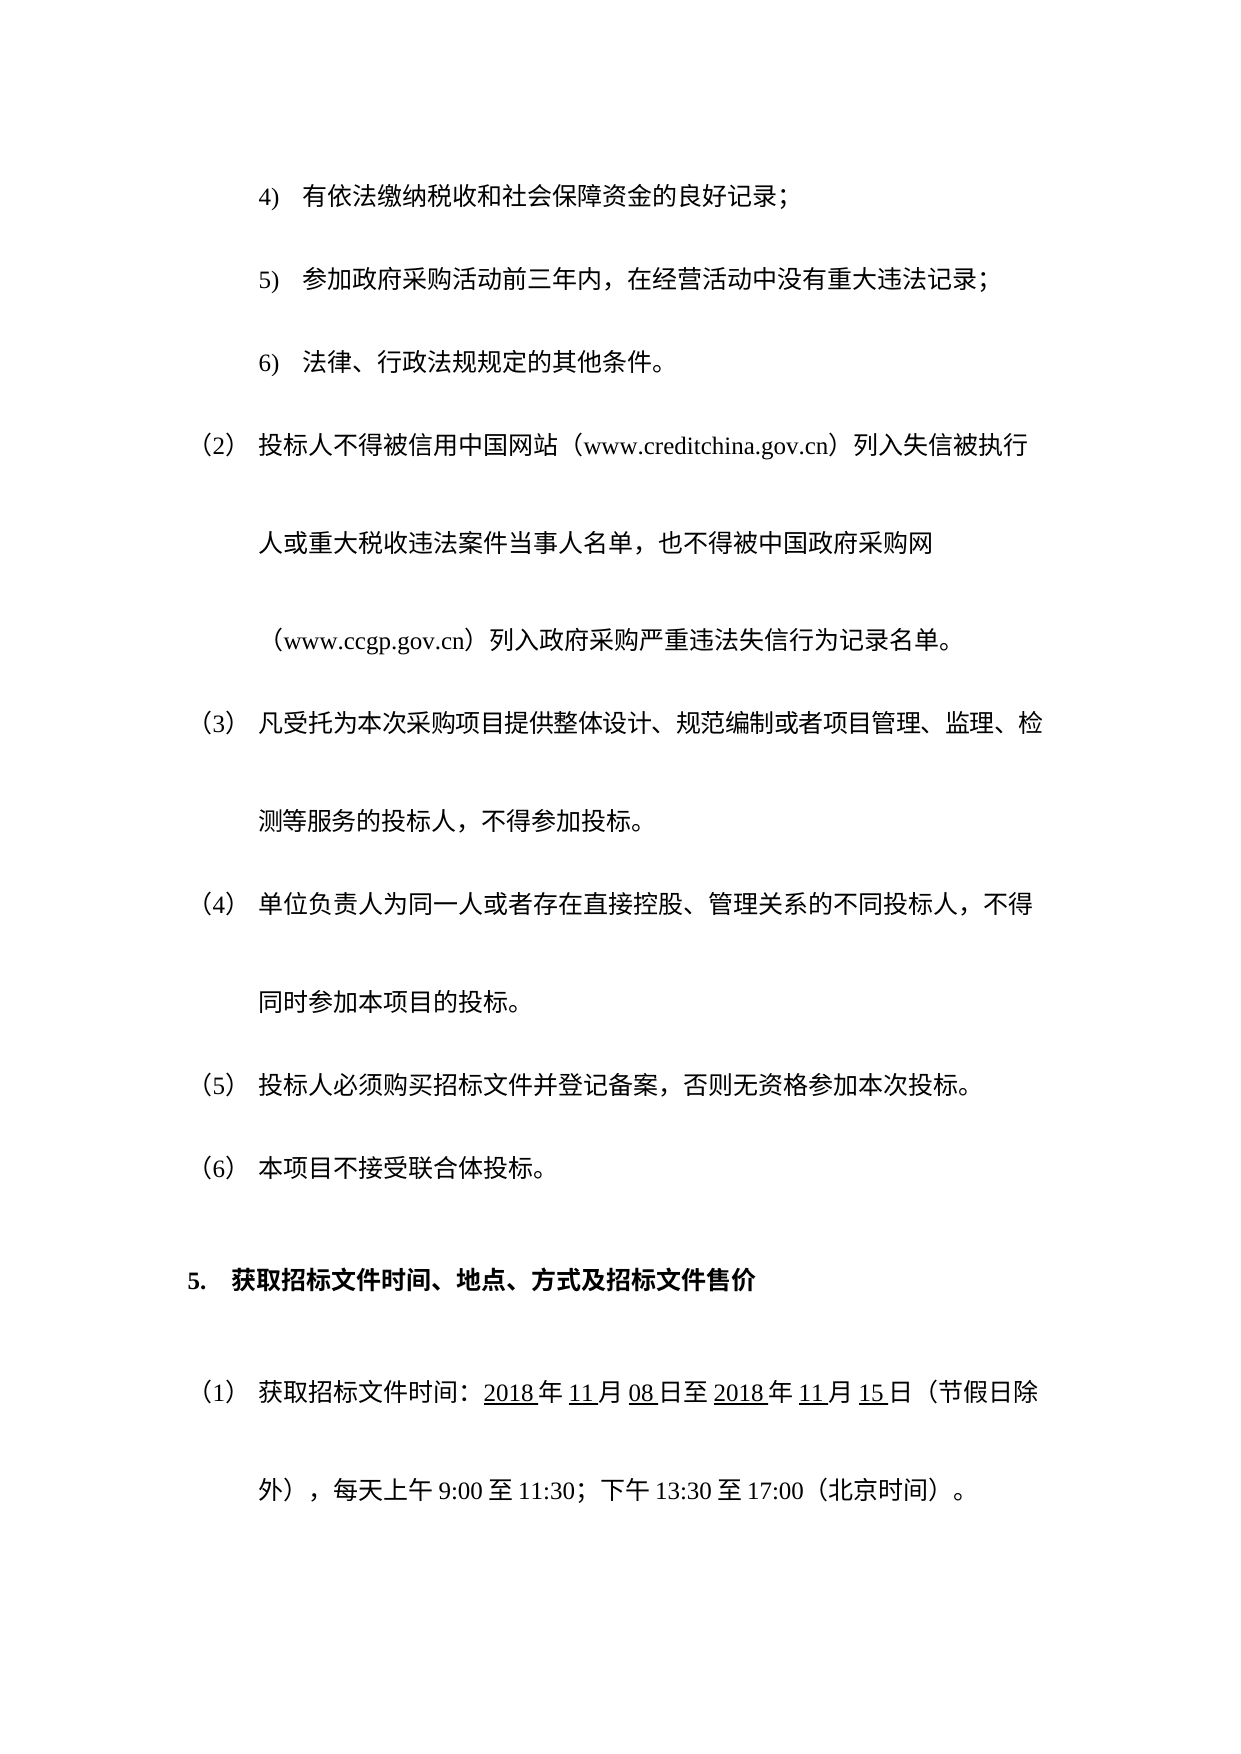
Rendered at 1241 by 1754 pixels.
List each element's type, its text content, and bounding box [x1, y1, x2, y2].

list 投标人不得被信用中国网站（www.creditchina.gov.cn）列入失信被执行人或重大税收违法案件当事人名单，也不得被中国政府采购网（www.ccgp.gov.cn）列入政府采购严重违法失信行为记录名单。 [187, 411, 1053, 671]
list 单位负责人为同一人或者存在直接控股、管理关系的不同投标人，不得同时参加本项目的投标。 [187, 870, 1053, 1033]
list 凡受托为本次采购项目提供整体设计、规范编制或者项目管理、监理、检测等服务的投标人，不得参加投标。 [187, 689, 1053, 852]
list 法律、行政法规规定的其他条件。 [258, 328, 1053, 393]
list 参加政府采购活动前三年内，在经营活动中没有重大违法记录； [258, 245, 1053, 310]
subtitle 获取招标文件时间、地点、方式及招标文件售价 [187, 1246, 1053, 1311]
list 有依法缴纳税收和社会保障资金的良好记录； [258, 162, 1053, 227]
list 获取招标文件时间：2018年11月08日至2018年11月15日（节假日除外），每天上午9:00至11:30；下午13:30至17:00（北京时间）。 [187, 1358, 1053, 1521]
list 本项目不接受联合体投标。 [187, 1134, 1053, 1199]
list 投标人必须购买招标文件并登记备案，否则无资格参加本次投标。 [187, 1051, 1053, 1116]
